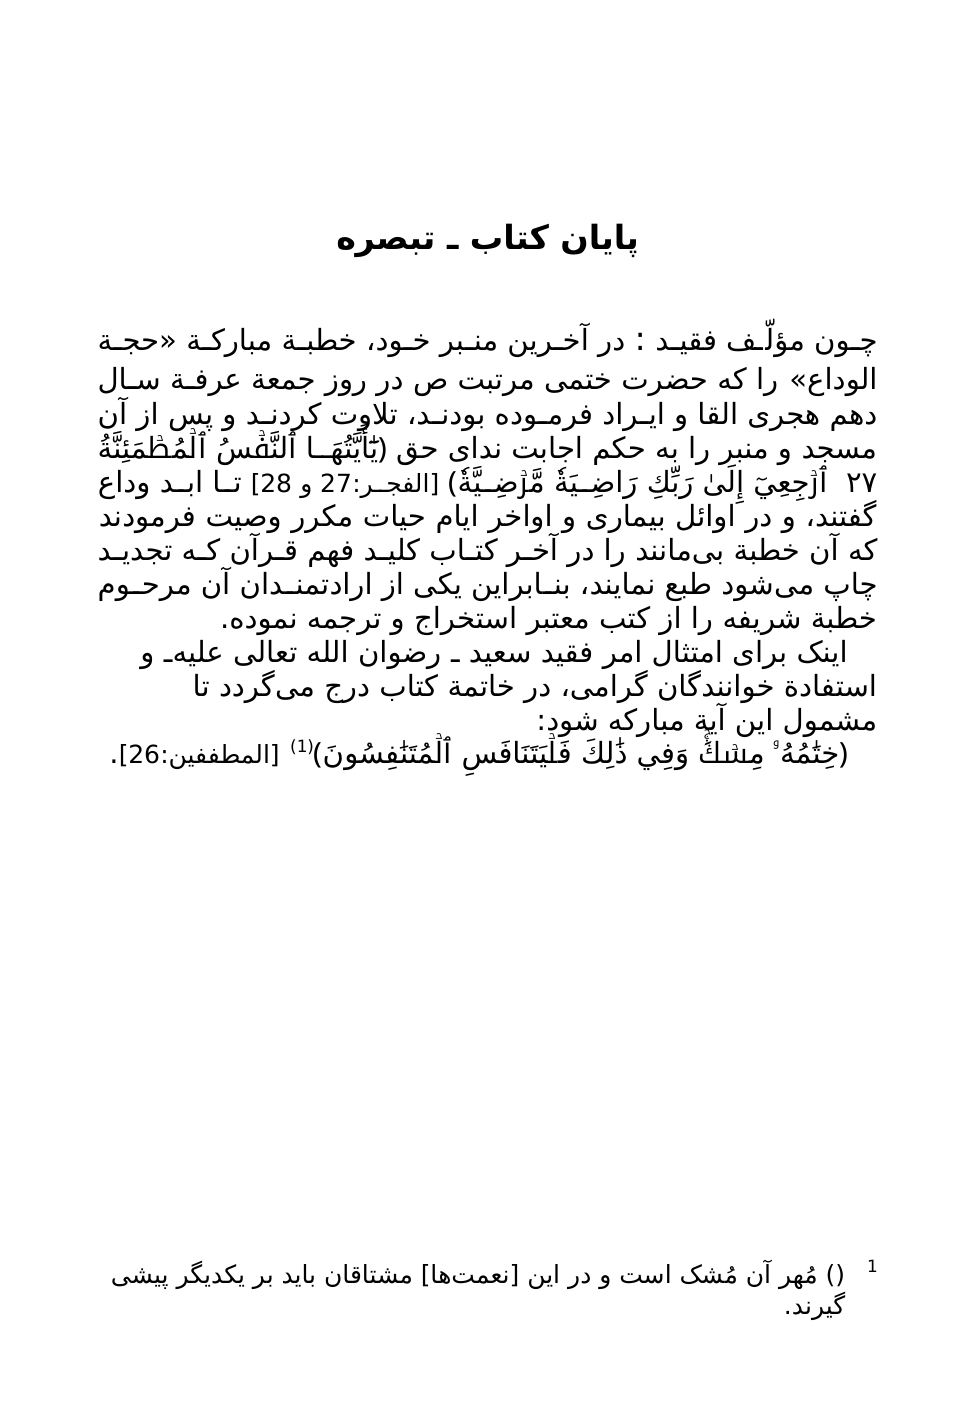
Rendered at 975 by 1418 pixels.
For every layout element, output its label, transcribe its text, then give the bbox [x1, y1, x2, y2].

text اینک برای امتثال امر فقید سعید ـ رضوان الله تعالی علیه‌ـ و استفادة خوانندگان گرامی، در خاتمة کتاب درج می‌گردد تا مشمول این آیة مبارکه شود: [97, 635, 877, 737]
text پایان کتاب ـ تبصره [97, 218, 877, 257]
text چون مؤلّف فقید : در آخرین منبر خود، خطبة مبارکة «حجة الوداع» را که حضرت ختمی مرتبت ص در روز جمعة عرفة سال دهم هجری القا و ایراد فرموده بودند، تلاوت کردند و پس از آن مسجد و منبر را به حکم اجابت ندای حق ﴿يَٰٓأَيَّتُهَا ٱلنَّفۡسُ ٱلۡمُطۡمَئِنَّةُ ٢٧ ٱرۡجِعِيٓ إِلَىٰ رَبِّكِ رَاضِيَةٗ مَّرۡضِيَّةٗ﴾ [الفجر:27 و 28] تا ابد وداع گفتند، و در اوائل بیماری و اواخر ایام حیات مکرر وصیت فرمودند که آن خطبة بی‌مانند را در آخر کتاب کلید فهم قرآن که تجدید چاپ می‌شود طبع نمایند، بنابراین یکی از ارادتمندان آن مرحوم خطبة شریفه را از کتب معتبر استخراج و ترجمه نموده. [97, 319, 877, 635]
text ﴿خِتَٰمُهُۥ مِسۡكٞۚ وَفِي ذَٰلِكَ فَلۡيَتَنَافَسِ ٱلۡمُتَنَٰفِسُونَ﴾() [المطففین:26]. [97, 737, 877, 771]
